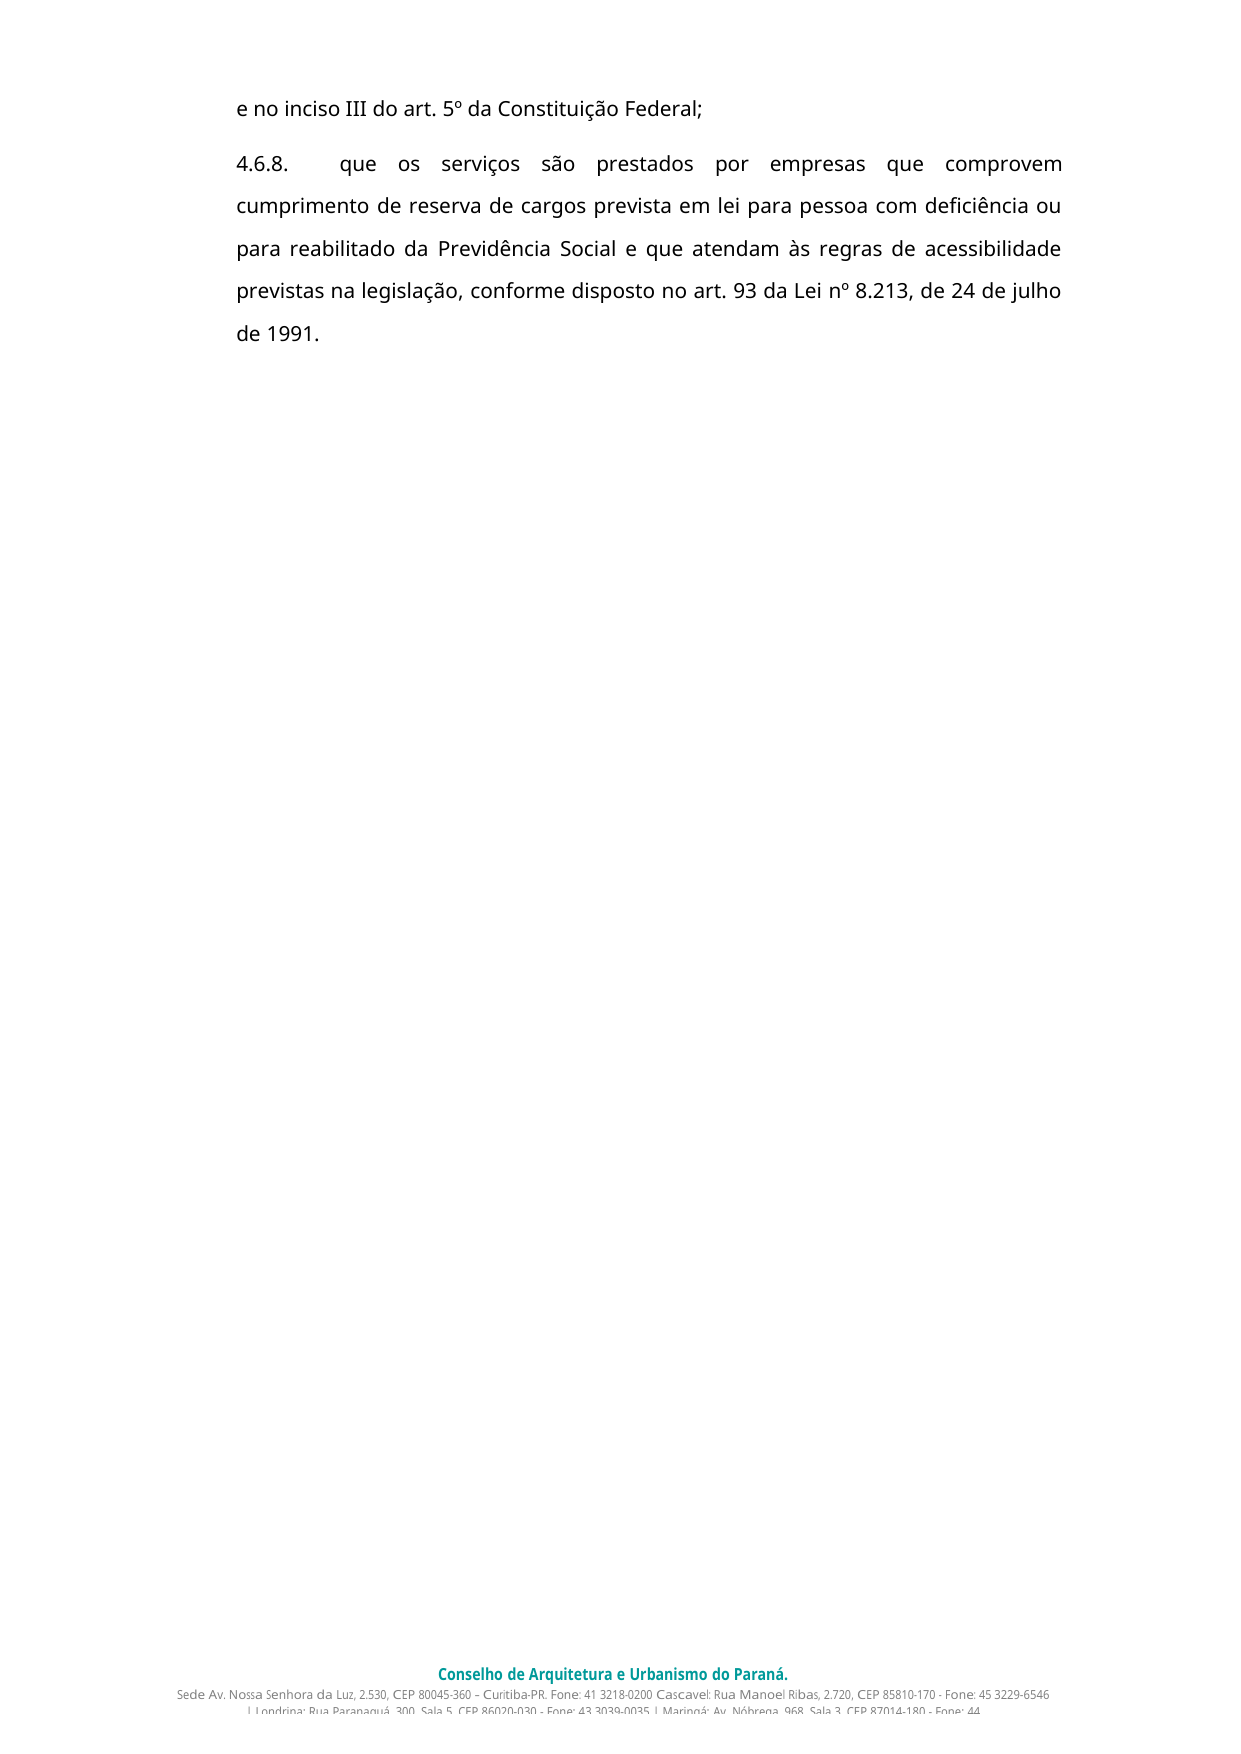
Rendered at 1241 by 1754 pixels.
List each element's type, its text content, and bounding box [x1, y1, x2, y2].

list que os serviços são prestados por empresas que comprovem cumprimento de reserva de cargos prevista em lei para pessoa com deficiência ou para reabilitado da Previdência Social e que atendam às regras de acessibilidade previstas na legislação, conforme disposto no art. 93 da Lei nº 8.213, de 24 de julho de 1991. [236, 149, 1063, 348]
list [236, 94, 1062, 122]
